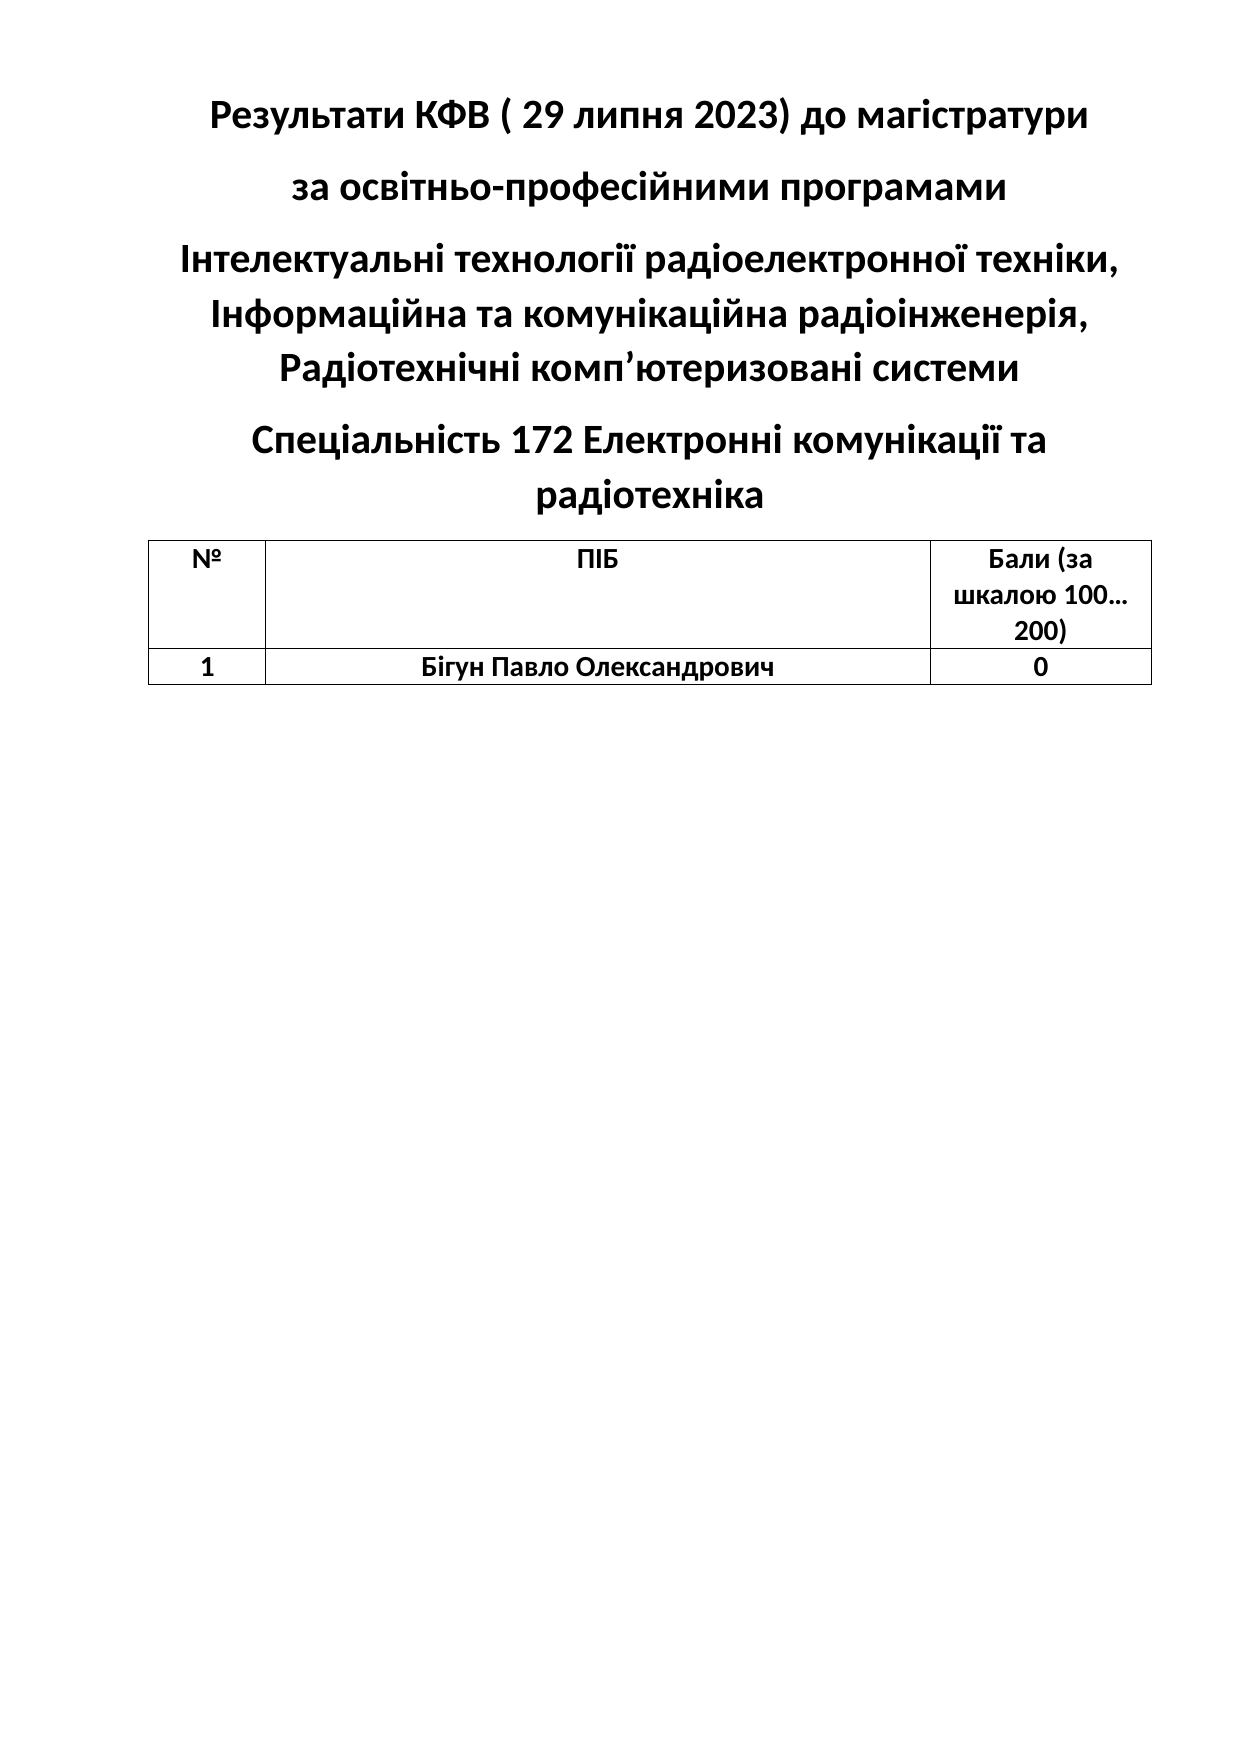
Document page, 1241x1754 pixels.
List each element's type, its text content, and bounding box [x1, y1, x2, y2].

text Результати КФВ ( 29 липня 2023) до магістратури [148, 88, 1152, 139]
table_cell Бігун Павло Олександрович [266, 649, 930, 684]
table_cell 1 [149, 649, 265, 684]
text за освітньо-професійними програмами [148, 160, 1152, 211]
text Інтелектуальні технології радіоелектронної техніки, Інформаційна та комунікаційна радіоінженерія, Радіотехнічні комп’ютеризовані системи [148, 232, 1152, 392]
table_cell 0 [931, 649, 1151, 684]
text Спеціальність 172 Електронні комунікації та радіотехніка [148, 413, 1152, 519]
table_header ПІБ [266, 541, 930, 647]
table_header № [149, 541, 265, 647]
table_header Бали (за шкалою 100…200) [931, 541, 1151, 647]
